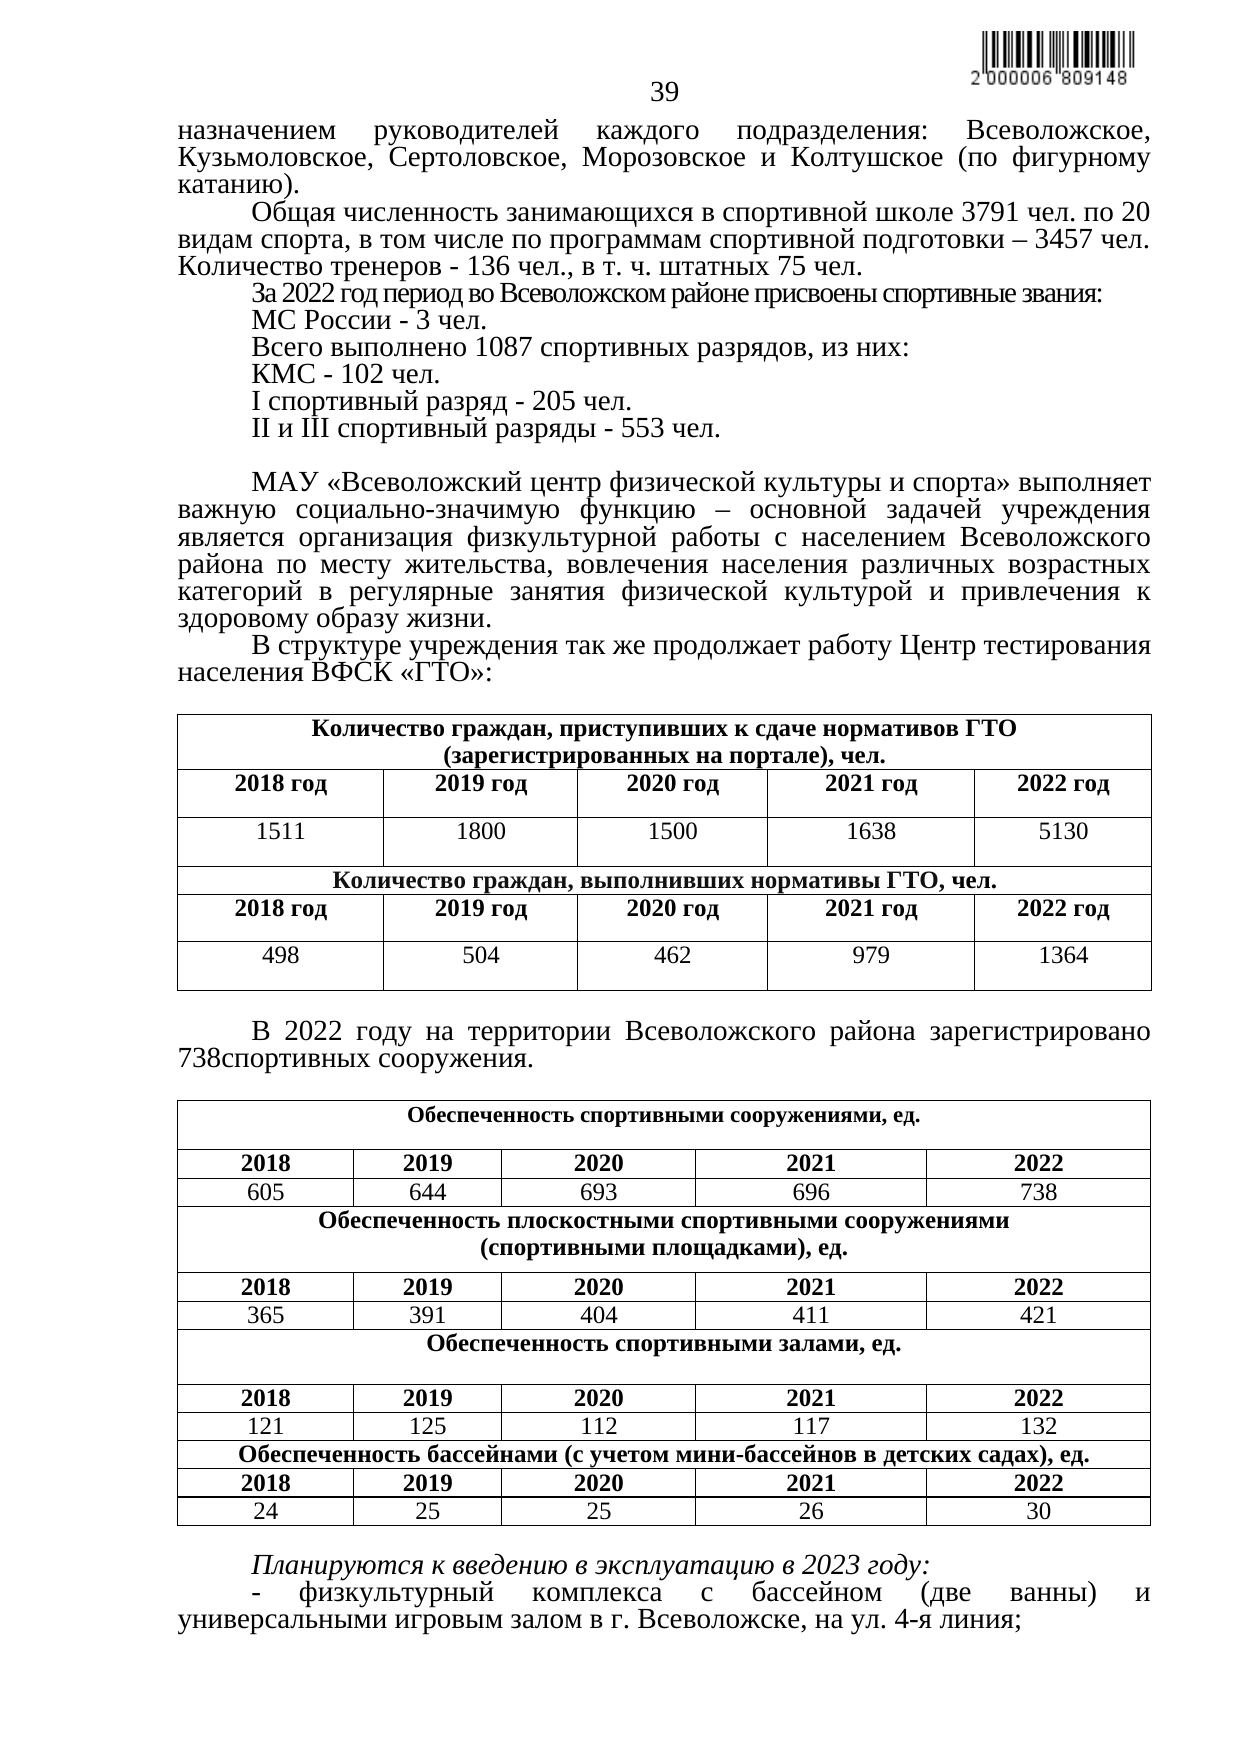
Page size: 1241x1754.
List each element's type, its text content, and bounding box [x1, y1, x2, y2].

table_cell 2019 [354, 1273, 501, 1301]
table_cell Обеспеченность спортивными залами, ед. [178, 1330, 1150, 1384]
table_cell 2021 [696, 1385, 926, 1412]
table_cell 404 [502, 1302, 695, 1329]
text - физкультурный комплекса с бассейном (две ванны) и универсальными игровым залом в г. Всеволожске, на ул. 4-я линия; [177, 1580, 1152, 1634]
table_cell 1364 [975, 942, 1151, 990]
table_cell Обеспеченность плоскостными спортивными сооружениями (спортивными площадками), ед. [178, 1207, 1150, 1272]
table_cell 2020 [502, 1385, 695, 1412]
table_cell 25 [502, 1498, 695, 1524]
table_cell 2019 [354, 1385, 501, 1412]
table_cell 1511 [178, 818, 383, 866]
table_cell 24 [178, 1498, 353, 1524]
table_cell 2018 [178, 1469, 353, 1496]
table_cell 1800 [384, 818, 577, 866]
table_cell 421 [927, 1302, 1150, 1329]
table_cell 2018 [178, 1150, 353, 1177]
table_cell Обеспеченность бассейнами (с учетом мини-бассейнов в детских садах), ед. [178, 1441, 1150, 1468]
table_cell 25 [354, 1498, 501, 1524]
table_cell 2022 год [975, 770, 1151, 817]
text I спортивный разряд - 205 чел. [177, 389, 1152, 416]
table_cell 979 [768, 942, 974, 990]
table_cell 2022 [927, 1385, 1150, 1412]
table_cell 411 [696, 1302, 926, 1329]
table_cell 462 [578, 942, 767, 990]
text За 2022 год период во Всеволожском районе присвоены спортивные звания: [177, 281, 1152, 308]
table_cell 2020 [502, 1150, 695, 1177]
table_cell 2020 [502, 1273, 695, 1301]
table_cell 2022 [927, 1150, 1150, 1177]
table_cell 504 [384, 942, 577, 990]
table_cell Количество граждан, выполнивших нормативы ГТО, чел. [178, 867, 1151, 894]
table_cell 2019 год [384, 770, 577, 817]
table_header Количество граждан, приступивших к сдаче нормативов ГТО (зарегистрированных на портале), чел. [178, 715, 1151, 769]
table_cell 5130 [975, 818, 1151, 866]
table_cell 1500 [578, 818, 767, 866]
table_cell 693 [502, 1179, 695, 1206]
table_cell 644 [354, 1179, 501, 1206]
table_cell 132 [927, 1413, 1150, 1440]
table_cell 2019 [354, 1150, 501, 1177]
table_cell 391 [354, 1302, 501, 1329]
table_cell 125 [354, 1413, 501, 1440]
table_cell 696 [696, 1179, 926, 1206]
table_cell 2018 [178, 1273, 353, 1301]
table_cell 2022 год [975, 895, 1151, 941]
table_cell 2018 год [178, 895, 383, 941]
text Планируются к введению в эксплуатацию в 2023 году: [177, 1553, 1152, 1580]
text МС России - 3 чел. [177, 308, 1152, 335]
table_cell 365 [178, 1302, 353, 1329]
table_cell 26 [696, 1498, 926, 1524]
text МАУ «Всеволожский центр физической культуры и спорта» выполняет важную социально-значимую функцию – основной задачей учреждения является организация физкультурной работы с населением Всеволожского района по месту жительства, вовлечения населения различных возрастных категорий в регулярные занятия физической культурой и привлечения к здоровому образу жизни. [177, 470, 1152, 633]
table_cell 121 [178, 1413, 353, 1440]
table_cell 2021 [696, 1469, 926, 1496]
table_cell 2020 год [578, 895, 767, 941]
text Общая численность занимающихся в спортивной школе 3791 чел. по 20 видам спорта, в том числе по программам спортивной подготовки – 3457 чел. Количество тренеров - 136 чел., в т. ч. штатных 75 чел. [177, 199, 1152, 281]
table_cell 2021 год [768, 770, 974, 817]
table_cell 2018 год [178, 770, 383, 817]
table_cell 117 [696, 1413, 926, 1440]
text В структуре учреждения так же продолжает работу Центр тестирования населения ВФСК «ГТО»: [177, 633, 1152, 687]
table_cell 2022 [927, 1469, 1150, 1496]
table_cell 2020 [502, 1469, 695, 1496]
table_cell 2019 год [384, 895, 577, 941]
table_cell 498 [178, 942, 383, 990]
table_cell 738 [927, 1179, 1150, 1206]
text В 2022 году на территории Всеволожского района зарегистрировано 738спортивных сооружения. [177, 1018, 1152, 1072]
picture [970, 31, 1152, 88]
table_cell 112 [502, 1413, 695, 1440]
table_cell 2018 [178, 1385, 353, 1412]
table_cell 2020 год [578, 770, 767, 817]
table_cell 2019 [354, 1469, 501, 1496]
table_cell 2021 [696, 1150, 926, 1177]
text II и III спортивный разряды - 553 чел. [177, 416, 1152, 443]
table_cell 2022 [927, 1273, 1150, 1301]
text КМС - 102 чел. [177, 362, 1152, 389]
table_cell 605 [178, 1179, 353, 1206]
table_cell 2021 год [768, 895, 974, 941]
table_cell 1638 [768, 818, 974, 866]
table_cell 30 [927, 1498, 1150, 1524]
text Всего выполнено 1087 спортивных разрядов, из них: [177, 335, 1152, 362]
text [177, 118, 1152, 199]
table_header Обеспеченность спортивными сооружениями, ед. [178, 1101, 1150, 1149]
table_cell 2021 [696, 1273, 926, 1301]
